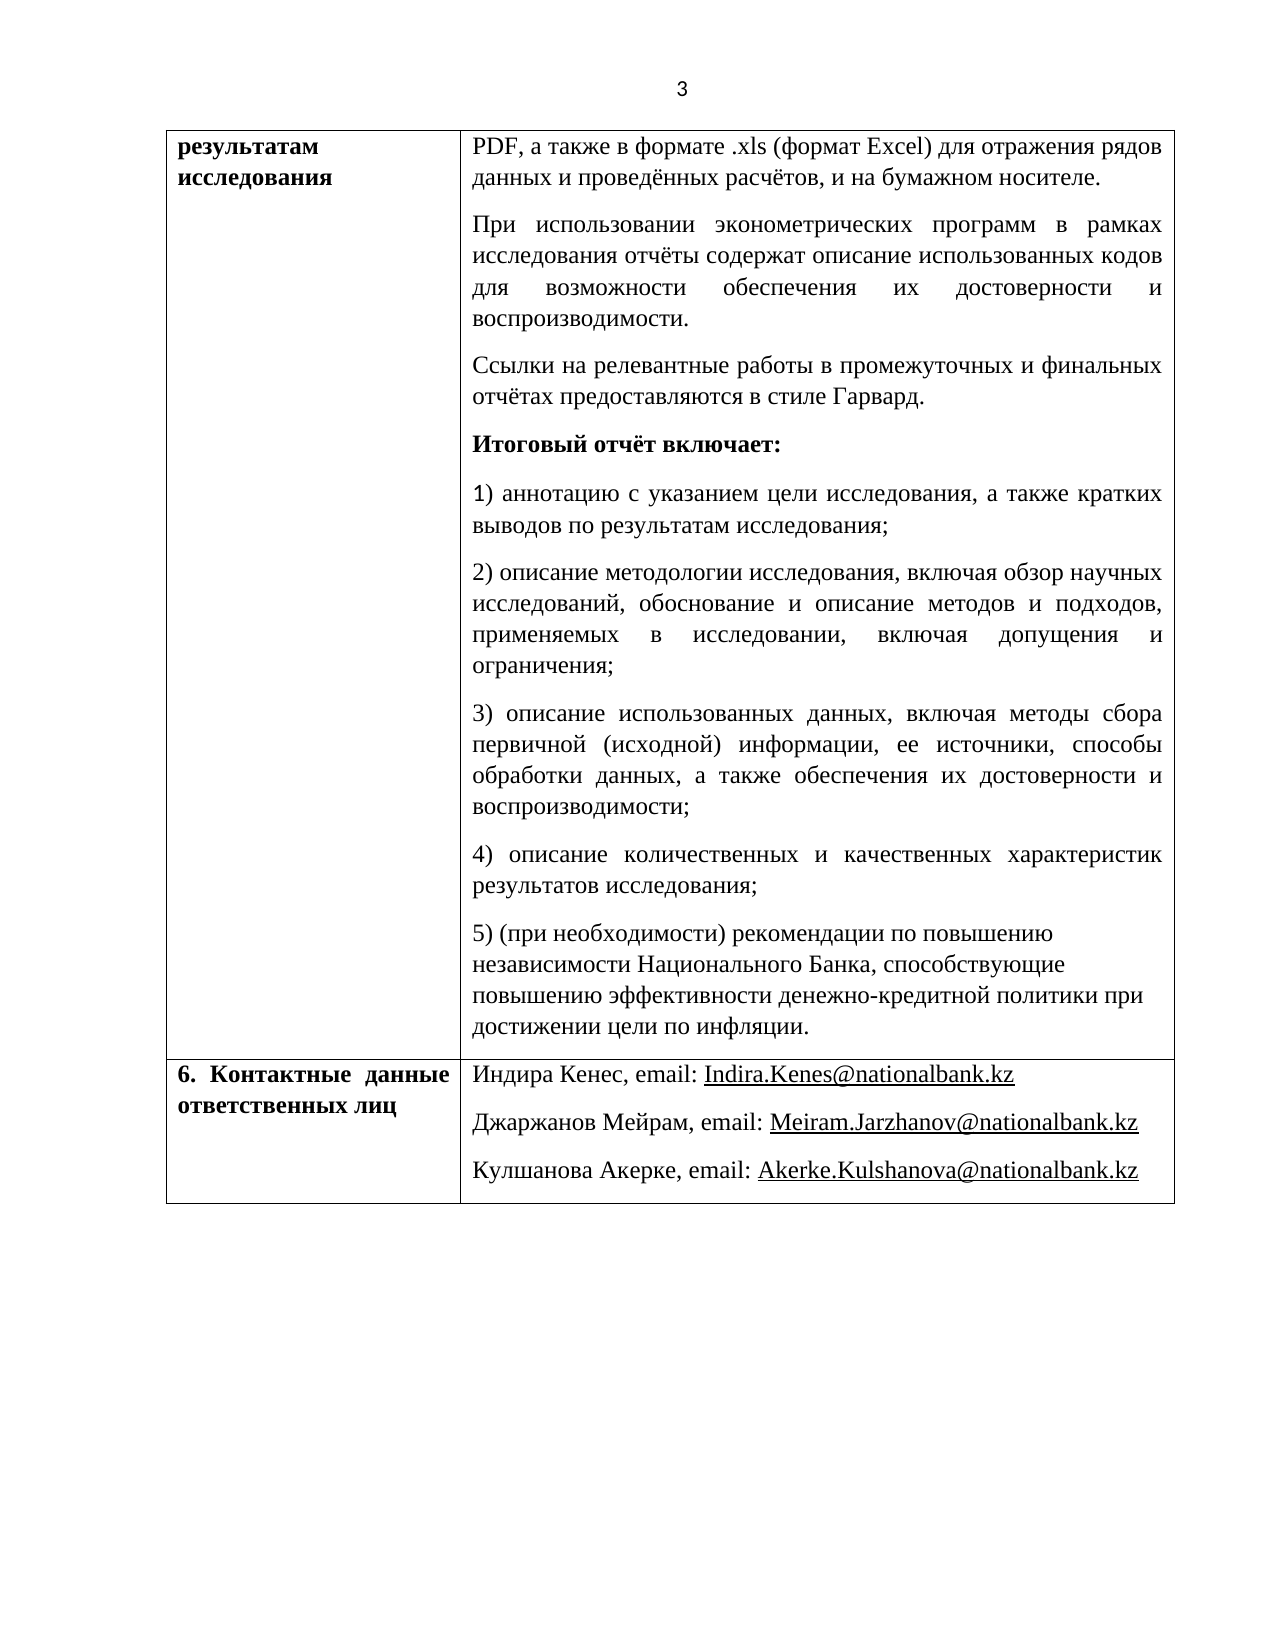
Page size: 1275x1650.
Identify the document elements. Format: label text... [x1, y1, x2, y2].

table_cell Индира Кенес, email: Indira.Kenes@nationalbank.kz Джаржанов Мейрам, email: Meiram.Jarzhanov@nationalbank.kz Кулшанова Акерке, email: Akerke.Kulshanova@nationalbank.kz [461, 1060, 1174, 1202]
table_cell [461, 131, 1174, 1058]
table_cell 5. Требования к отчётам по результатам исследования [167, 131, 460, 1058]
table_cell 6. Контактные данные ответственных лиц [167, 1060, 460, 1202]
